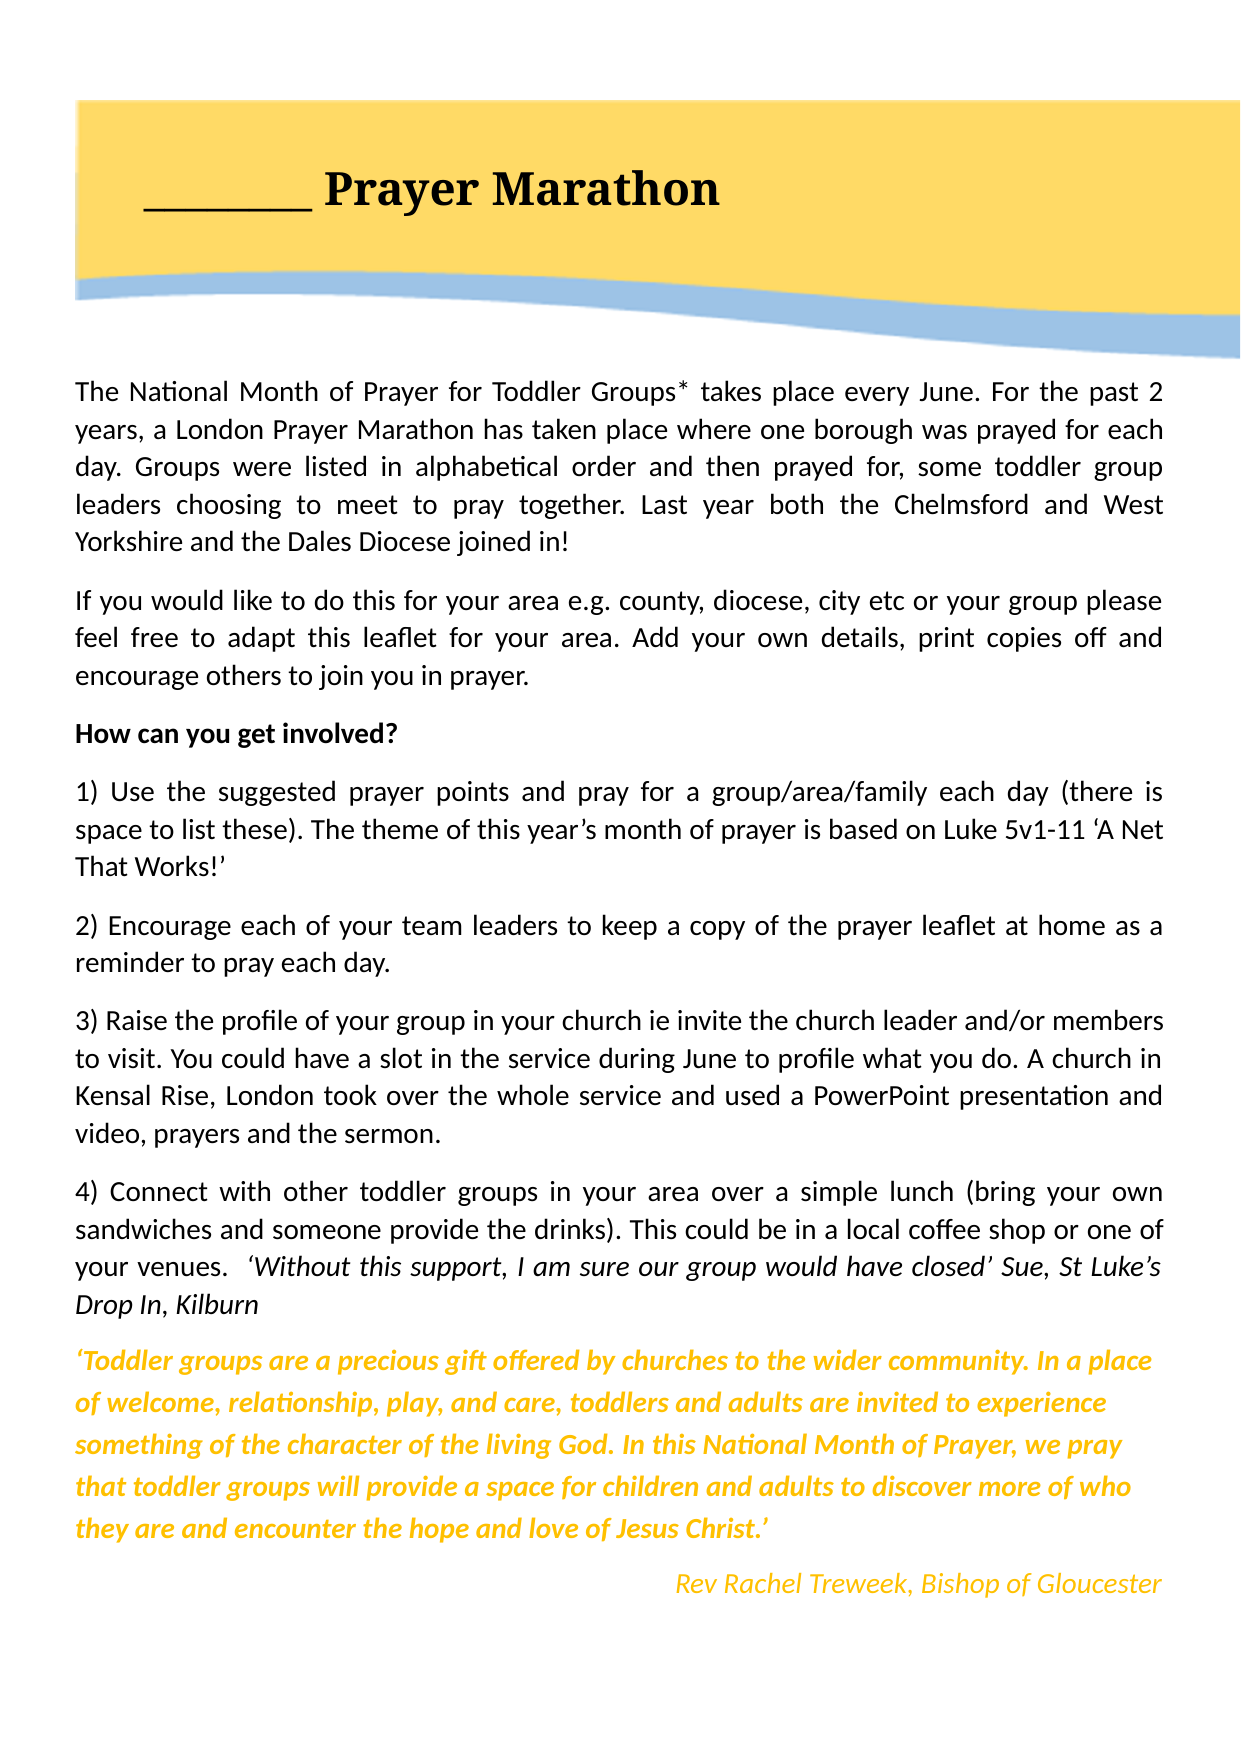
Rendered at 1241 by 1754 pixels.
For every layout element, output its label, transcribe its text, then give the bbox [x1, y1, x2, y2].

text 4) Connect with other toddler groups in your area over a simple lunch (bring your own sandwiches and someone provide the drinks). This could be in a local coffee shop or one of your venues. ‘Without this support, I am sure our group would have closed’ Sue, St Luke’s Drop In, Kilburn [75, 1172, 1165, 1322]
text 1) Use the suggested prayer points and pray for a group/area/family each day (there is space to list these). The theme of this year’s month of prayer is based on Luke 5v1-11 ‘A Net That Works!’ [75, 772, 1165, 884]
text How can you get involved? [75, 713, 1165, 751]
text The National Month of Prayer for Toddler Groups* takes place every June. For the past 2 years, a London Prayer Marathon has taken place where one borough was prayed for each day. Groups were listed in alphabetical order and then prayed for, some toddler group leaders choosing to meet to pray together. Last year both the Chelmsford and West Yorkshire and the Dales Diocese joined in! [75, 372, 1165, 559]
picture [75, 100, 1241, 360]
text Rev Rachel Treweek, Bishop of Gloucester [75, 1565, 1165, 1601]
text 2) Encourage each of your team leaders to keep a copy of the prayer leaflet at home as a reminder to pray each day. [75, 905, 1165, 980]
text ‘Toddler groups are a precious gift offered by churches to the wider community. In a place of welcome, relationship, play, and care, toddlers and adults are invited to experience something of the character of the living God. In this National Month of Prayer, we pray that toddler groups will provide a space for children and adults to discover more of who they are and encounter the hope and love of Jesus Christ.’ [75, 1342, 1165, 1546]
text If you would like to do this for your area e.g. county, diocese, city etc or your group please feel free to adapt this leaflet for your area. Add your own details, print copies off and encourage others to join you in prayer. [75, 580, 1165, 692]
text 3) Raise the profile of your group in your church ie invite the church leader and/or members to visit. You could have a slot in the service during June to profile what you do. A church in Kensal Rise, London took over the whole service and used a PowerPoint presentation and video, prayers and the sermon. [75, 1001, 1165, 1151]
